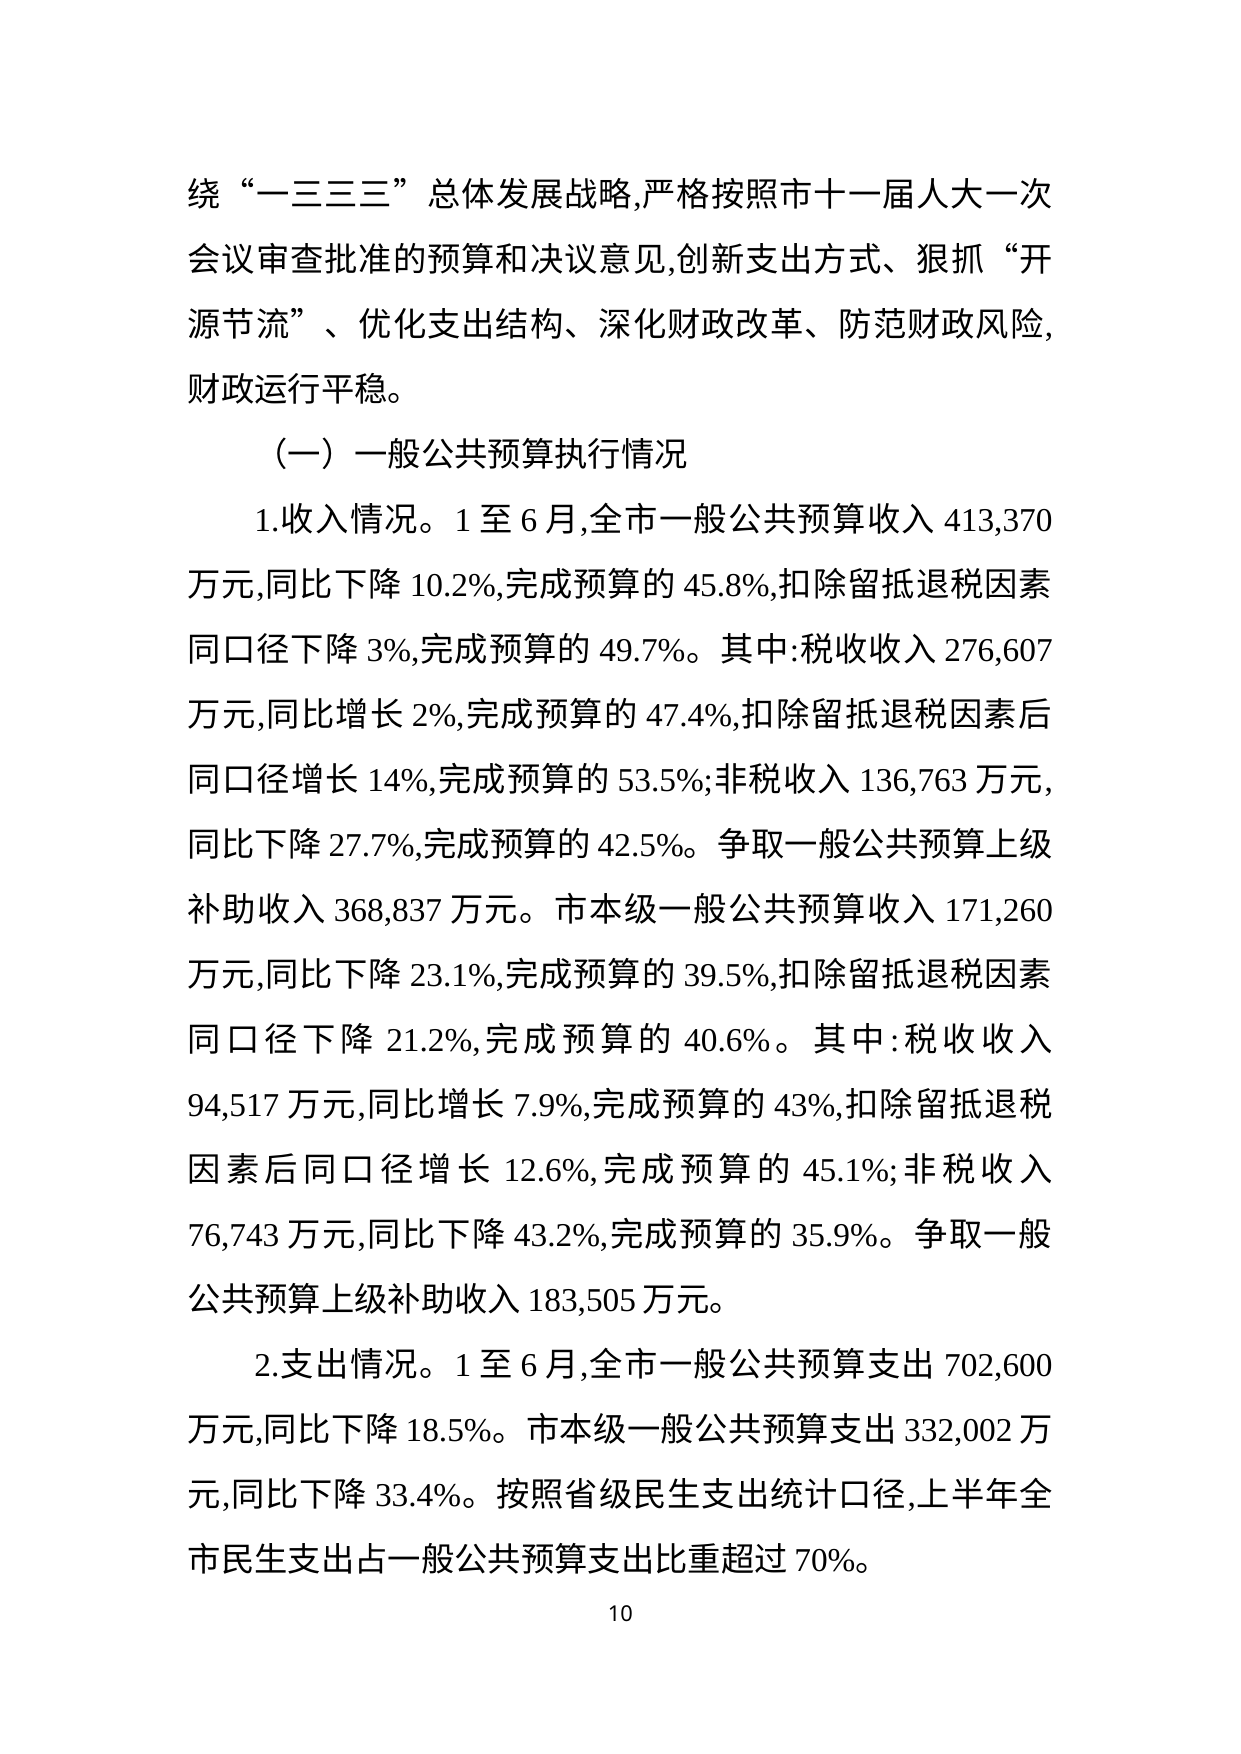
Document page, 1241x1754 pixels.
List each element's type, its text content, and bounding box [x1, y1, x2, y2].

text （一）一般公共预算执行情况 [187, 419, 1053, 484]
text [187, 159, 1053, 419]
text 1.收入情况。1至6月,全市一般公共预算收入413,370万元,同比下降10.2%,完成预算的45.8%,扣除留抵退税因素同口径下降3%,完成预算的49.7%。其中:税收收入276,607万元,同比增长2%,完成预算的47.4%,扣除留抵退税因素后同口径增长14%,完成预算的53.5%;非税收入136,763万元,同比下降27.7%,完成预算的42.5%。争取一般公共预算上级补助收入368,837万元。市本级一般公共预算收入171,260万元,同比下降23.1%,完成预算的39.5%,扣除留抵退税因素同口径下降21.2%,完成预算的40.6%。其中:税收收入94,517万元,同比增长7.9%,完成预算的43%,扣除留抵退税因素后同口径增长12.6%,完成预算的45.1%;非税收入76,743万元,同比下降43.2%,完成预算的35.9%。争取一般公共预算上级补助收入183,505万元。 [187, 484, 1053, 1329]
text 2.支出情况。1至6月,全市一般公共预算支出702,600万元,同比下降18.5%。市本级一般公共预算支出332,002万元,同比下降33.4%。按照省级民生支出统计口径,上半年全市民生支出占一般公共预算支出比重超过70%。 [187, 1329, 1053, 1589]
